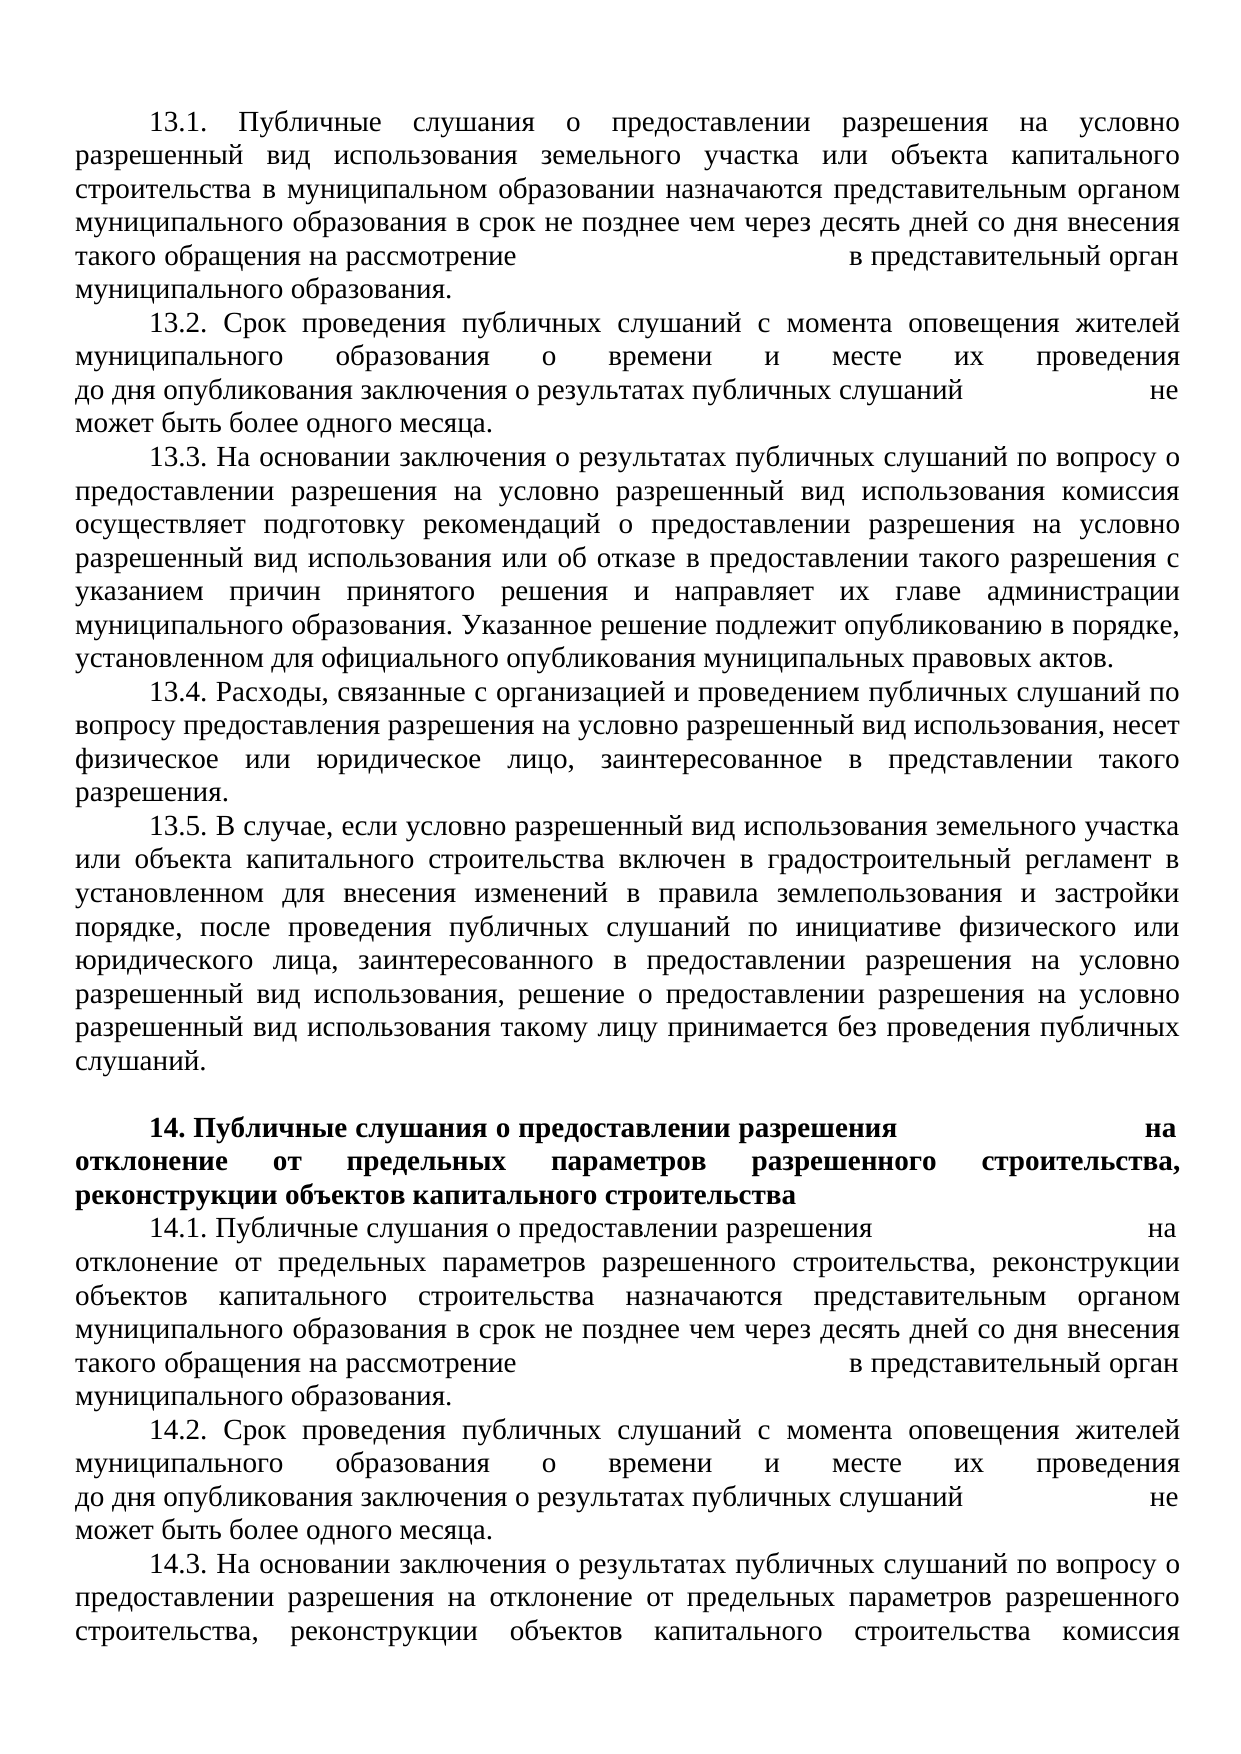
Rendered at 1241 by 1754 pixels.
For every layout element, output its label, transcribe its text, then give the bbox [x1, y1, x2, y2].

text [75, 1546, 1181, 1647]
text 13.3. На основании заключения о результатах публичных слушаний по вопросу о предоставлении разрешения на условно разрешенный вид использования комиссия осуществляет подготовку рекомендаций о предоставлении разрешения на условно разрешенный вид использования или об отказе в предоставлении такого разрешения с указанием причин принятого решения и направляет их главе администрации муниципального образования. Указанное решение подлежит опубликованию в порядке, установленном для официального опубликования муниципальных правовых актов. [75, 439, 1181, 674]
text 14.1. Публичные слушания о предоставлении разрешения на отклонение от предельных параметров разрешенного строительства, реконструкции объектов капитального строительства назначаются представительным органом муниципального образования в срок не позднее чем через десять дней со дня внесения такого обращения на рассмотрение в представительный орган муниципального образования. [75, 1211, 1181, 1412]
text 13.1. Публичные слушания о предоставлении разрешения на условно разрешенный вид использования земельного участка или объекта капитального строительства в муниципальном образовании назначаются представительным органом муниципального образования в срок не позднее чем через десять дней со дня внесения такого обращения на рассмотрение в представительный орган муниципального образования. [75, 104, 1181, 305]
text 13.4. Расходы, связанные с организацией и проведением публичных слушаний по вопросу предоставления разрешения на условно разрешенный вид использования, несет физическое или юридическое лицо, заинтересованное в представлении такого разрешения. [75, 674, 1181, 808]
text 13.2. Срок проведения публичных слушаний с момента оповещения жителей муниципального образования о времени и месте их проведения до дня опубликования заключения о результатах публичных слушаний не может быть более одного месяца. [75, 305, 1181, 439]
text 13.5. В случае, если условно разрешенный вид использования земельного участка или объекта капитального строительства включен в градостроительный регламент в установленном для внесения изменений в правила землепользования и застройки порядке, после проведения публичных слушаний по инициативе физического или юридического лица, заинтересованного в предоставлении разрешения на условно разрешенный вид использования, решение о предоставлении разрешения на условно разрешенный вид использования такому лицу принимается без проведения публичных слушаний. [75, 808, 1181, 1076]
text 14.2. Срок проведения публичных слушаний с момента оповещения жителей муниципального образования о времени и месте их проведения до дня опубликования заключения о результатах публичных слушаний не может быть более одного месяца. [75, 1412, 1181, 1546]
text 14. Публичные слушания о предоставлении разрешения на отклонение от предельных параметров разрешенного строительства, реконструкции объектов капитального строительства [75, 1110, 1181, 1211]
